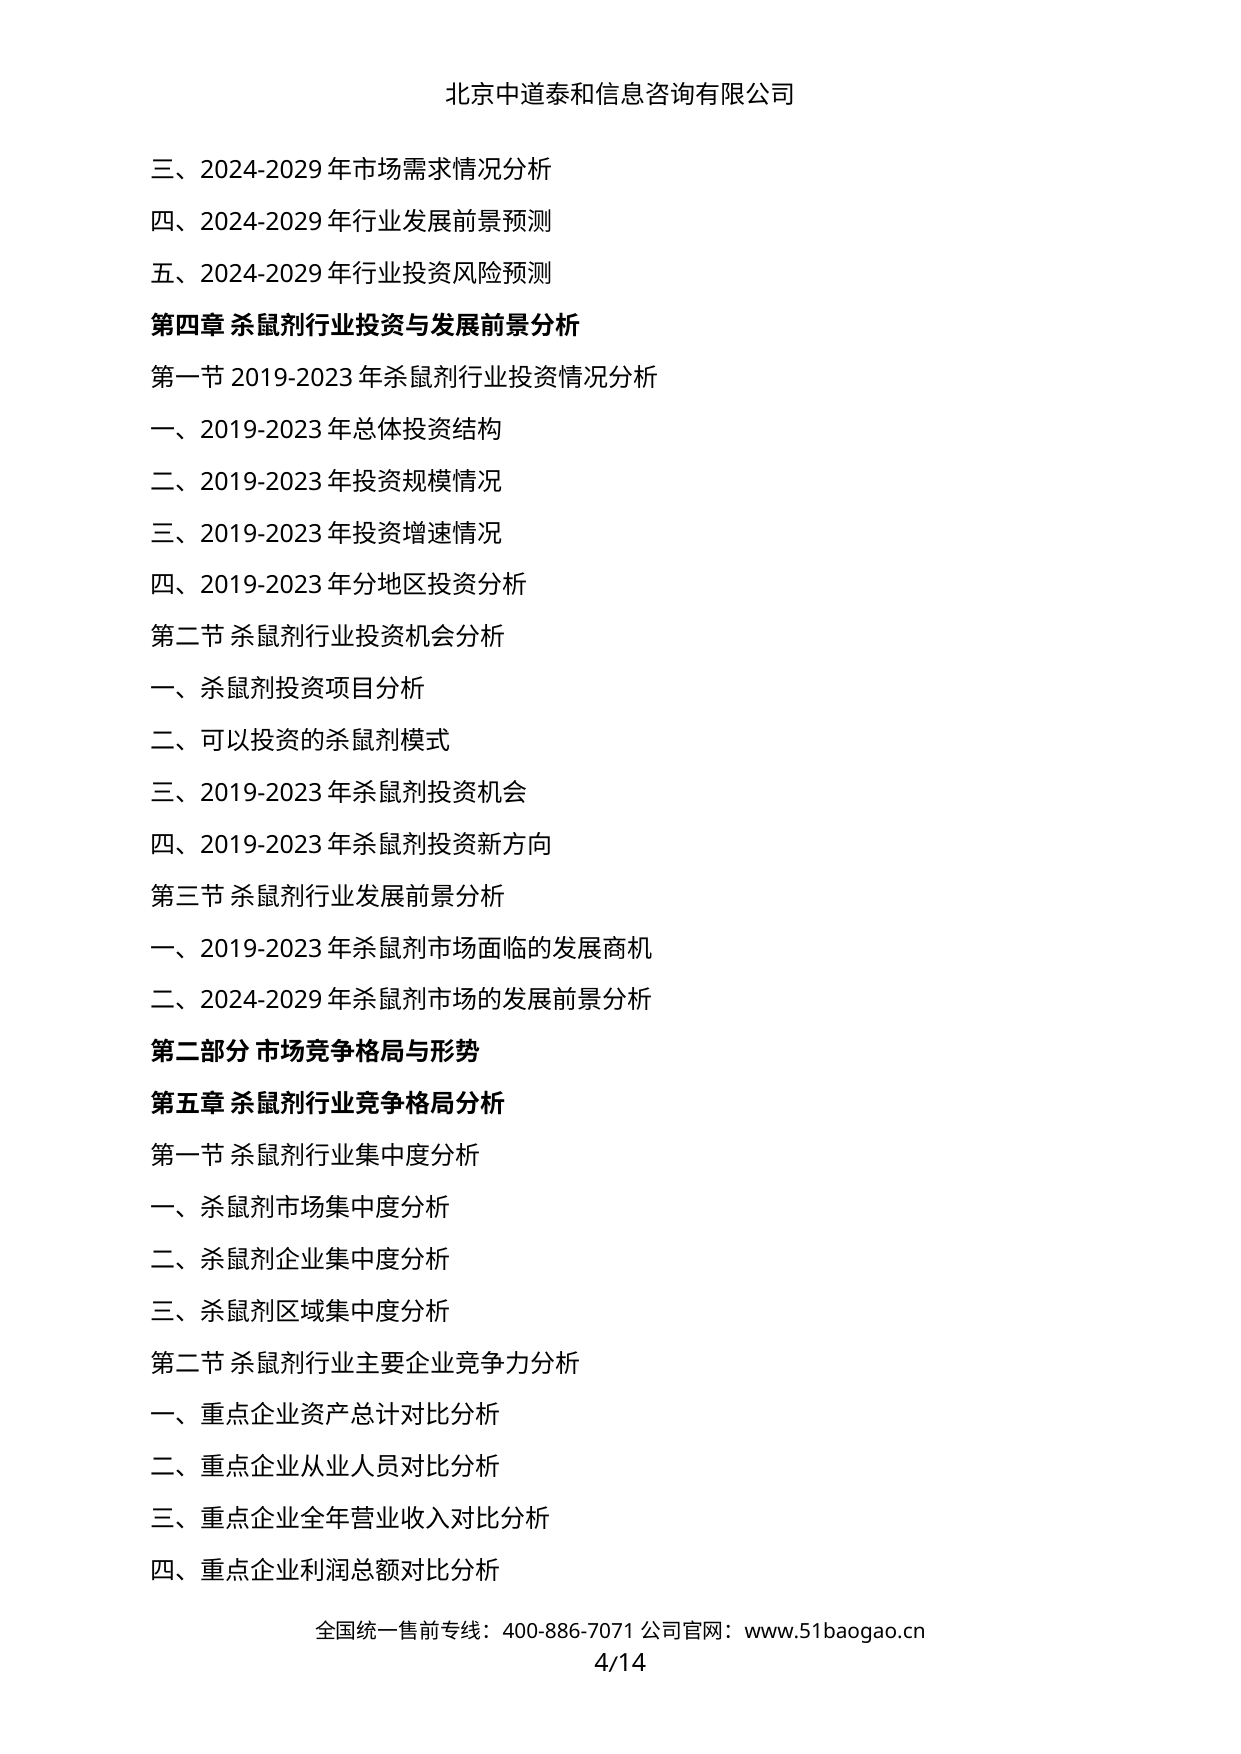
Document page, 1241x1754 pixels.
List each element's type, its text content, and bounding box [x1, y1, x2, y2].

text 一、重点企业资产总计对比分析 [150, 1395, 1090, 1431]
text 四、重点企业利润总额对比分析 [150, 1551, 1090, 1587]
text 一、2019-2023年杀鼠剂市场面临的发展商机 [150, 928, 1090, 964]
text 第四章 杀鼠剂行业投资与发展前景分析 [150, 306, 1090, 342]
text 四、2024-2029年行业发展前景预测 [150, 202, 1090, 238]
text 一、2019-2023年总体投资结构 [150, 409, 1090, 446]
text 第二节 杀鼠剂行业投资机会分析 [150, 617, 1090, 653]
text 二、2019-2023年投资规模情况 [150, 461, 1090, 497]
text 三、重点企业全年营业收入对比分析 [150, 1499, 1090, 1535]
text 五、2024-2029年行业投资风险预测 [150, 254, 1090, 290]
text 第三节 杀鼠剂行业发展前景分析 [150, 876, 1090, 912]
text 二、2024-2029年杀鼠剂市场的发展前景分析 [150, 980, 1090, 1016]
text 三、杀鼠剂区域集中度分析 [150, 1291, 1090, 1327]
text 二、重点企业从业人员对比分析 [150, 1447, 1090, 1483]
text 第一节 2019-2023年杀鼠剂行业投资情况分析 [150, 357, 1090, 394]
text 三、2024-2029年市场需求情况分析 [150, 150, 1090, 186]
text 第二部分 市场竞争格局与形势 [150, 1032, 1090, 1068]
text 二、可以投资的杀鼠剂模式 [150, 721, 1090, 757]
text 四、2019-2023年分地区投资分析 [150, 565, 1090, 601]
text 第五章 杀鼠剂行业竞争格局分析 [150, 1084, 1090, 1120]
text 第二节 杀鼠剂行业主要企业竞争力分析 [150, 1343, 1090, 1379]
text 三、2019-2023年杀鼠剂投资机会 [150, 772, 1090, 809]
text 一、杀鼠剂市场集中度分析 [150, 1187, 1090, 1224]
text 一、杀鼠剂投资项目分析 [150, 669, 1090, 705]
text 四、2019-2023年杀鼠剂投资新方向 [150, 824, 1090, 861]
text 二、杀鼠剂企业集中度分析 [150, 1239, 1090, 1276]
text 三、2019-2023年投资增速情况 [150, 513, 1090, 549]
text 第一节 杀鼠剂行业集中度分析 [150, 1136, 1090, 1172]
